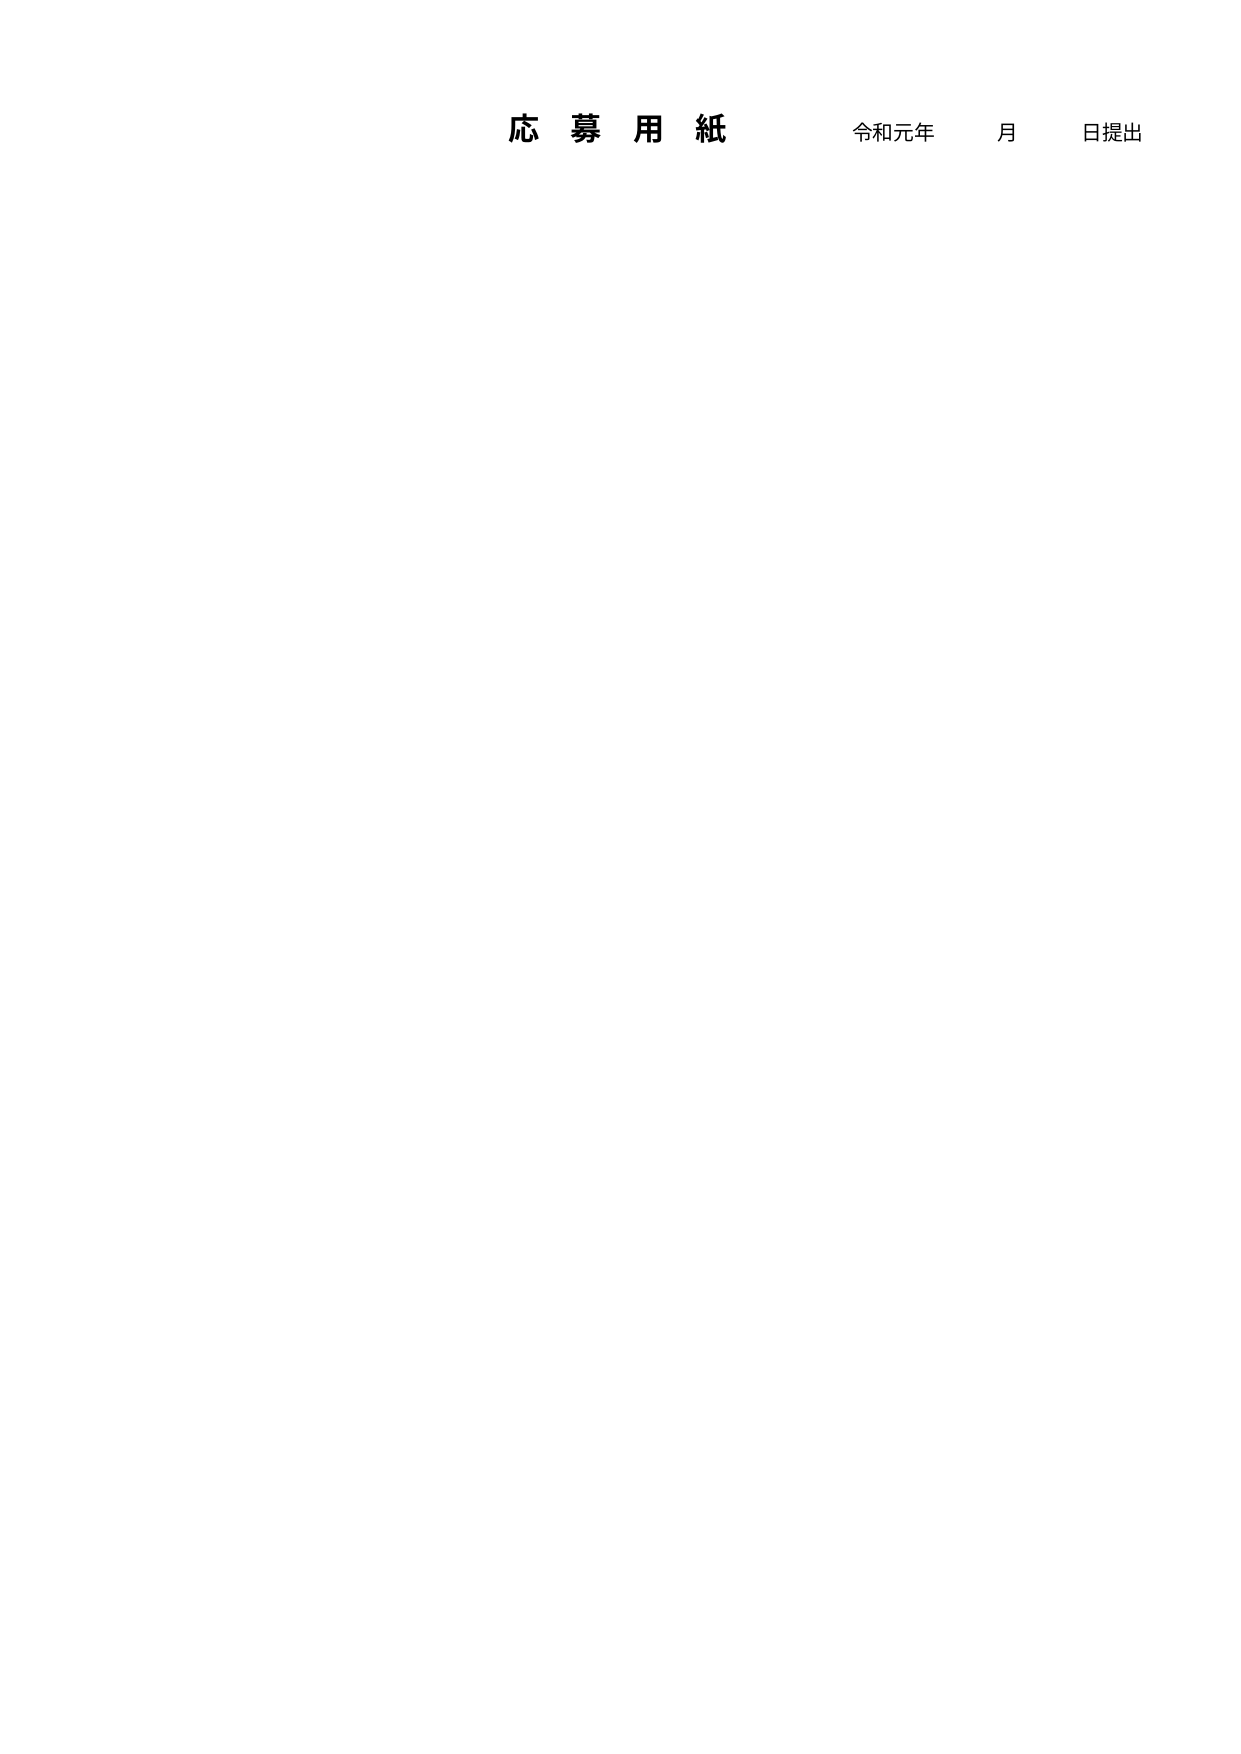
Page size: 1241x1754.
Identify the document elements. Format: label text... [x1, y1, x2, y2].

text 応 募 用 紙 令和元年 月 日提出 [75, 89, 1143, 164]
